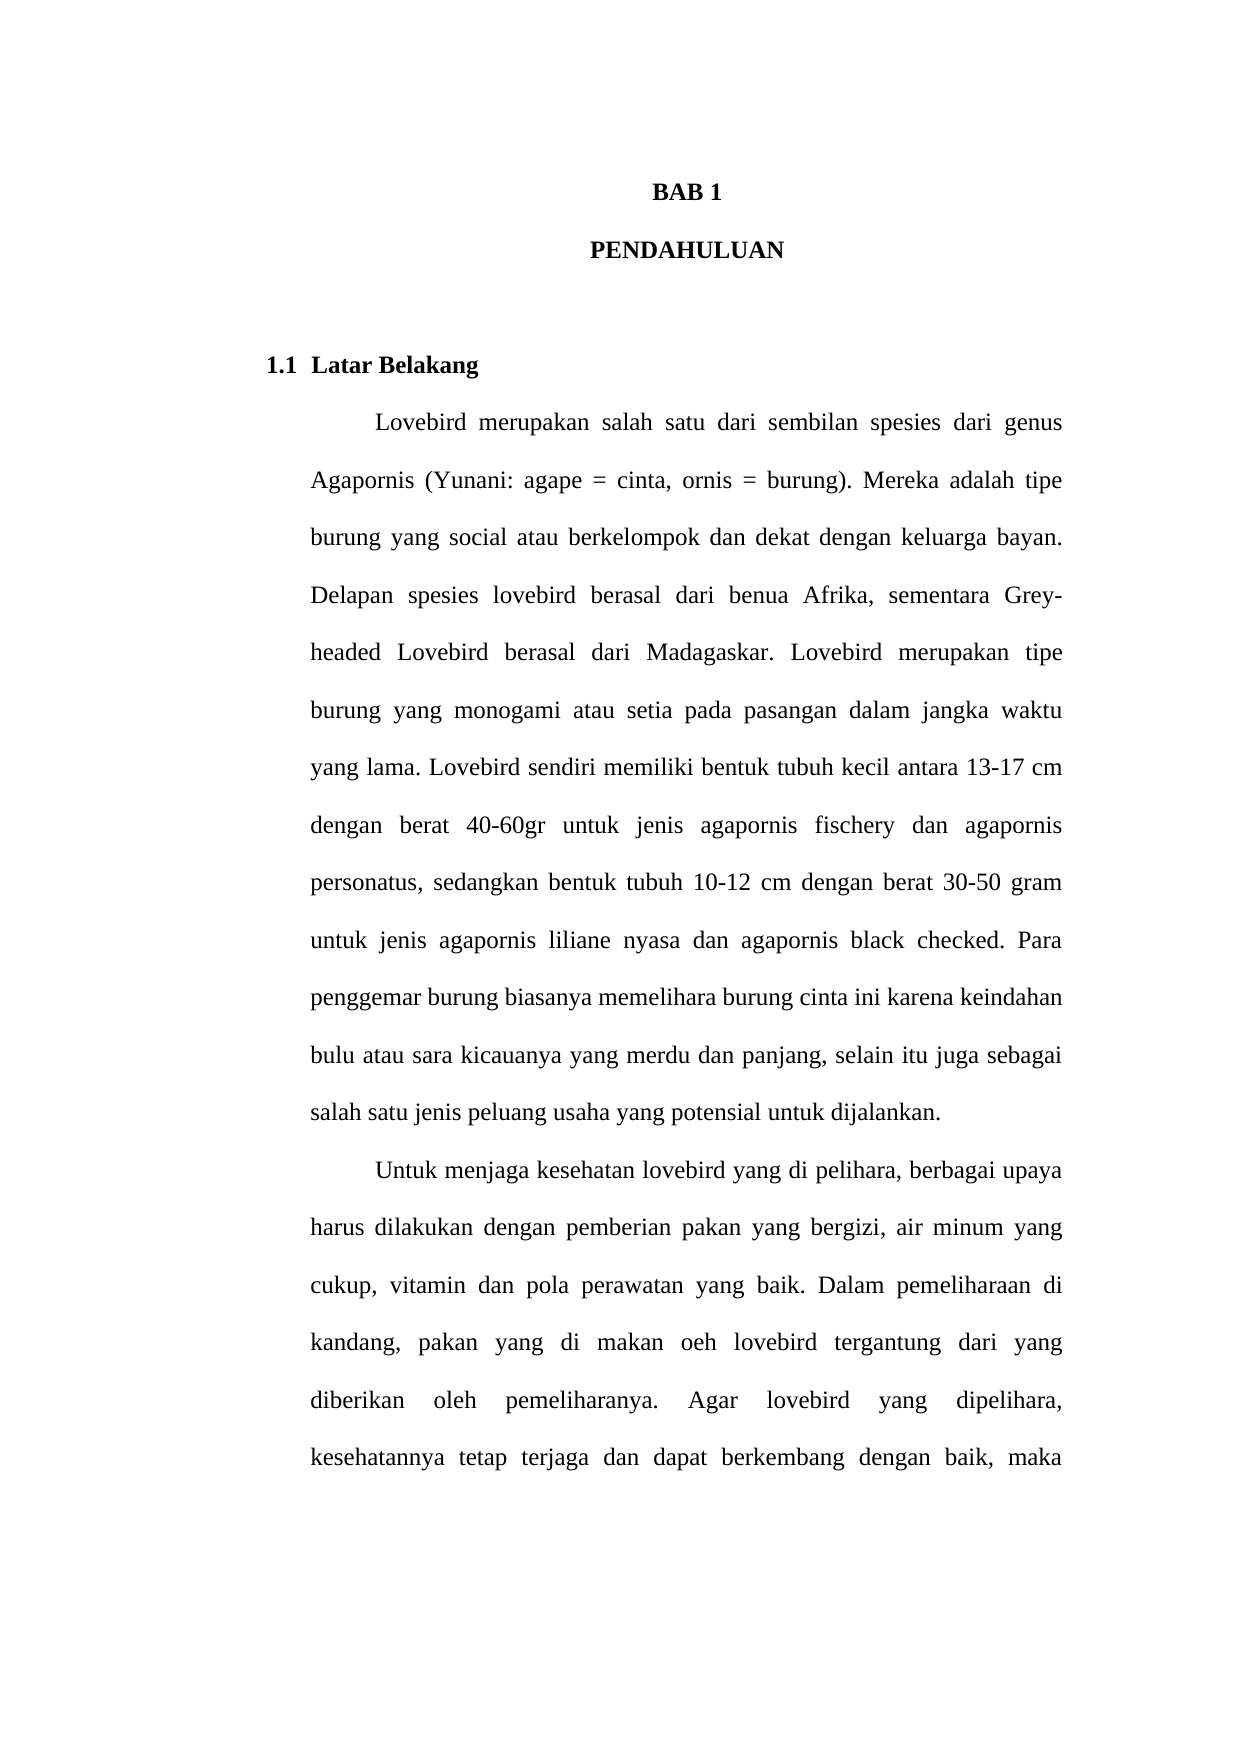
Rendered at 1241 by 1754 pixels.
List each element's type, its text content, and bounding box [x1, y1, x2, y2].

list Latar Belakang [266, 350, 1063, 378]
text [310, 1155, 1063, 1471]
text PENDAHULUAN [311, 235, 1063, 263]
text BAB 1 [311, 177, 1063, 206]
text Lovebird merupakan salah satu dari sembilan spesies dari genus Agapornis (Yunani: agape = cinta, ornis = burung). Mereka adalah tipe burung yang social atau berkelompok dan dekat dengan keluarga bayan. Delapan spesies lovebird berasal dari benua Afrika, sementara Grey-headed Lovebird berasal dari Madagaskar. Lovebird merupakan tipe burung yang monogami atau setia pada pasangan dalam jangka waktu yang lama. Lovebird sendiri memiliki bentuk tubuh kecil antara 13-17 cm dengan berat 40-60gr untuk jenis agapornis fischery dan agapornis personatus, sedangkan bentuk tubuh 10-12 cm dengan berat 30-50 gram untuk jenis agapornis liliane nyasa dan agapornis black checked. Para penggemar burung biasanya memelihara burung cinta ini karena keindahan bulu atau sara kicauanya yang merdu dan panjang, selain itu juga sebagai salah satu jenis peluang usaha yang potensial untuk dijalankan. [310, 407, 1063, 1126]
